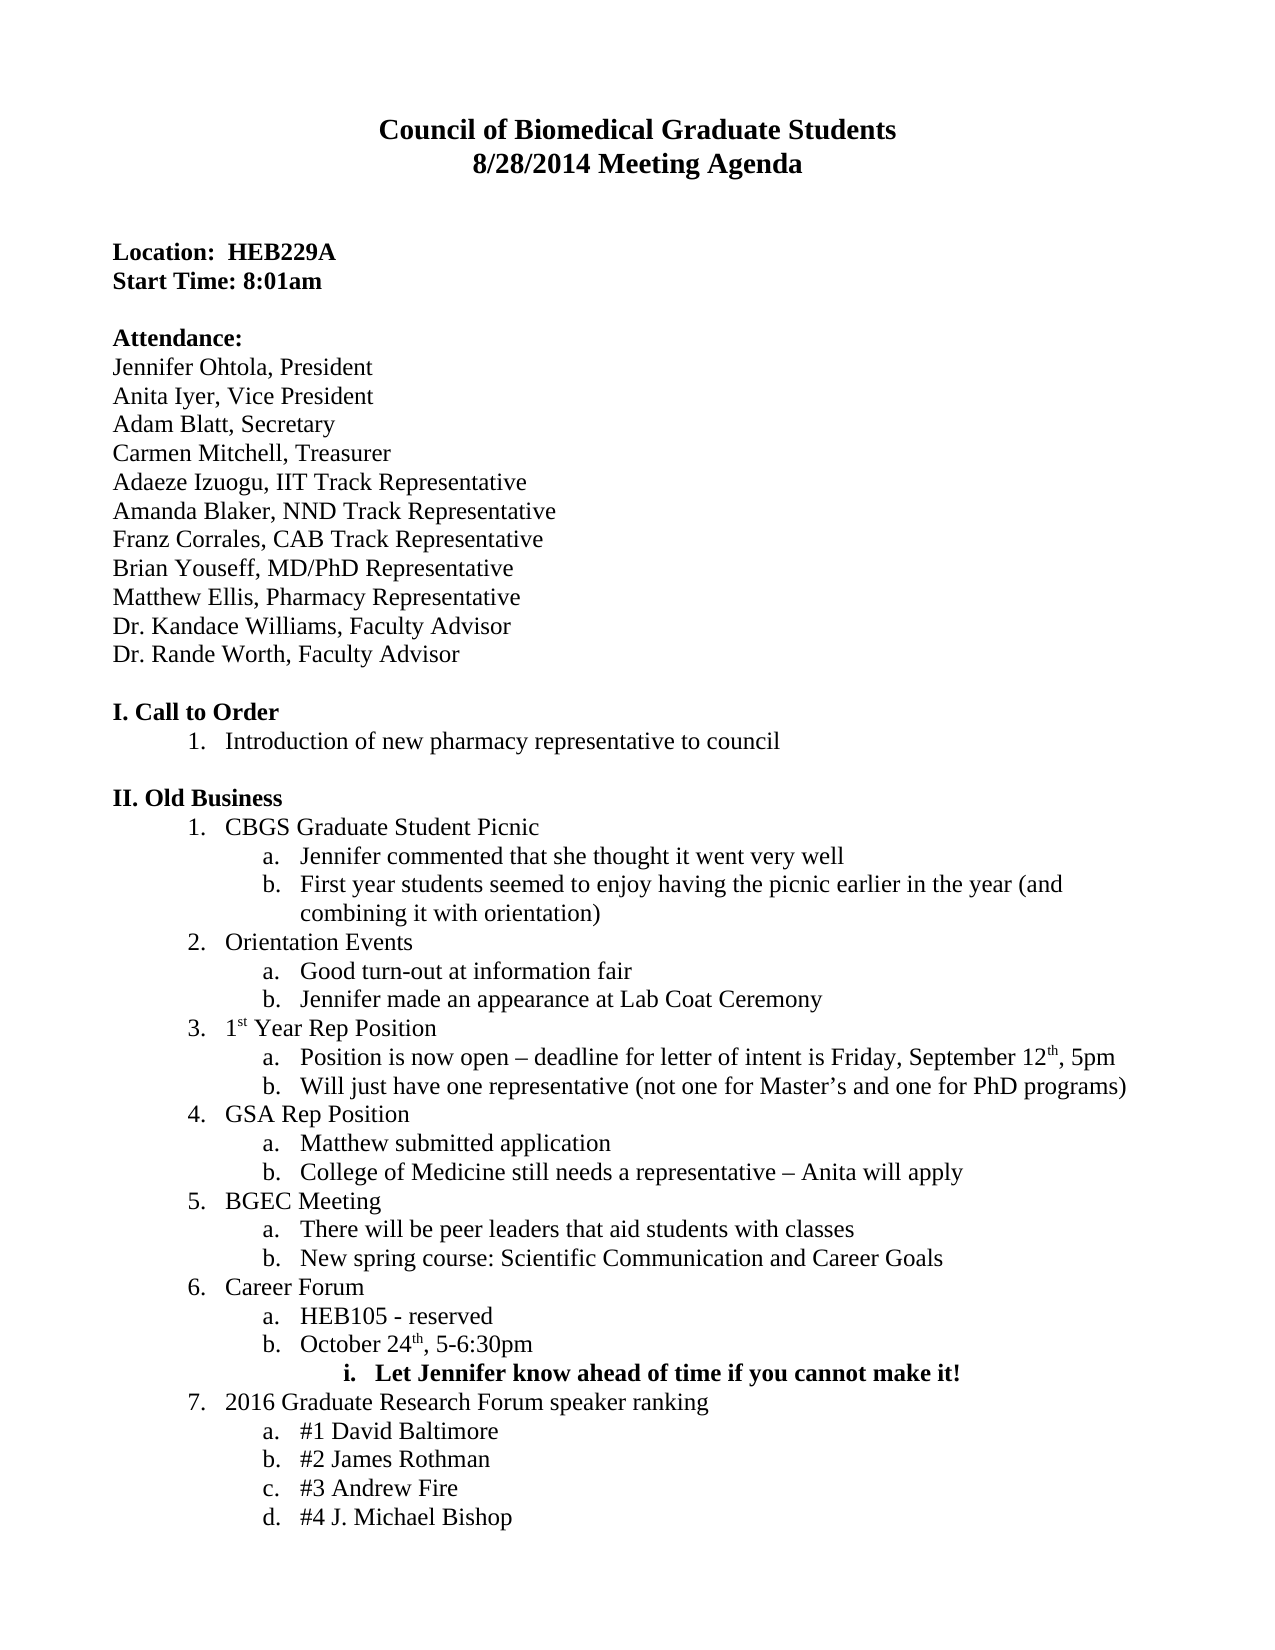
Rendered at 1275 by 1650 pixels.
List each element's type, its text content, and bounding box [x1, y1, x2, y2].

text Council of Biomedical Graduate Students [112, 112, 1162, 146]
list There will be peer leaders that aid students with classes [262, 1214, 1162, 1243]
text Franz Corrales, CAB Track Representative [112, 524, 1162, 553]
text Matthew Ellis, Pharmacy Representative [112, 582, 1162, 611]
list Jennifer made an appearance at Lab Coat Ceremony [262, 984, 1162, 1013]
text Amanda Blaker, NND Track Representative [112, 496, 1162, 524]
text Jennifer Ohtola, President [112, 352, 1162, 381]
list October 24th, 5-6:30pm [262, 1329, 1162, 1358]
list Introduction of new pharmacy representative to council [187, 726, 1162, 754]
text 8/28/2014 Meeting Agenda [112, 146, 1162, 179]
text Adam Blatt, Secretary [112, 409, 1162, 438]
text II. Old Business [112, 783, 1162, 812]
text Dr. Kandace Williams, Faculty Advisor [112, 611, 1162, 639]
list #1 David Baltimore [262, 1416, 1162, 1444]
text I. Call to Order [112, 697, 1162, 726]
list BGEC Meeting [187, 1186, 1162, 1214]
text Start Time: 8:01am [112, 266, 1162, 294]
list #4 J. Michael Bishop [262, 1502, 1162, 1531]
list 2016 Graduate Research Forum speaker ranking [187, 1387, 1162, 1416]
text Adaeze Izuogu, IIT Track Representative [112, 467, 1162, 496]
list College of Medicine still needs a representative – Anita will apply [262, 1157, 1162, 1186]
text Dr. Rande Worth, Faculty Advisor [112, 639, 1162, 668]
list #3 Andrew Fire [262, 1473, 1162, 1502]
text Anita Iyer, Vice President [112, 381, 1162, 409]
text Brian Youseff, MD/PhD Representative [112, 553, 1162, 582]
list New spring course: Scientific Communication and Career Goals [262, 1243, 1162, 1272]
list Matthew submitted application [262, 1128, 1162, 1157]
list Position is now open – deadline for letter of intent is Friday, September 12th, 5pm [262, 1042, 1162, 1071]
list Will just have one representative (not one for Master’s and one for PhD programs) [262, 1071, 1162, 1099]
list #2 James Rothman [262, 1444, 1162, 1473]
list Career Forum [187, 1272, 1162, 1301]
list Good turn-out at information fair [262, 956, 1162, 984]
list HEB105 - reserved [262, 1301, 1162, 1329]
list GSA Rep Position [187, 1099, 1162, 1128]
list 1st Year Rep Position [187, 1013, 1162, 1042]
list Let Jennifer know ahead of time if you cannot make it! [356, 1358, 1162, 1387]
text Attendance: [112, 323, 1162, 352]
list Jennifer commented that she thought it went very well [262, 841, 1162, 869]
list First year students seemed to enjoy having the picnic earlier in the year (and combining it with orientation) [262, 869, 1162, 927]
list Orientation Events [187, 927, 1162, 956]
text Carmen Mitchell, Treasurer [112, 438, 1162, 467]
list CBGS Graduate Student Picnic [187, 812, 1162, 841]
text Location: HEB229A [112, 237, 1162, 266]
